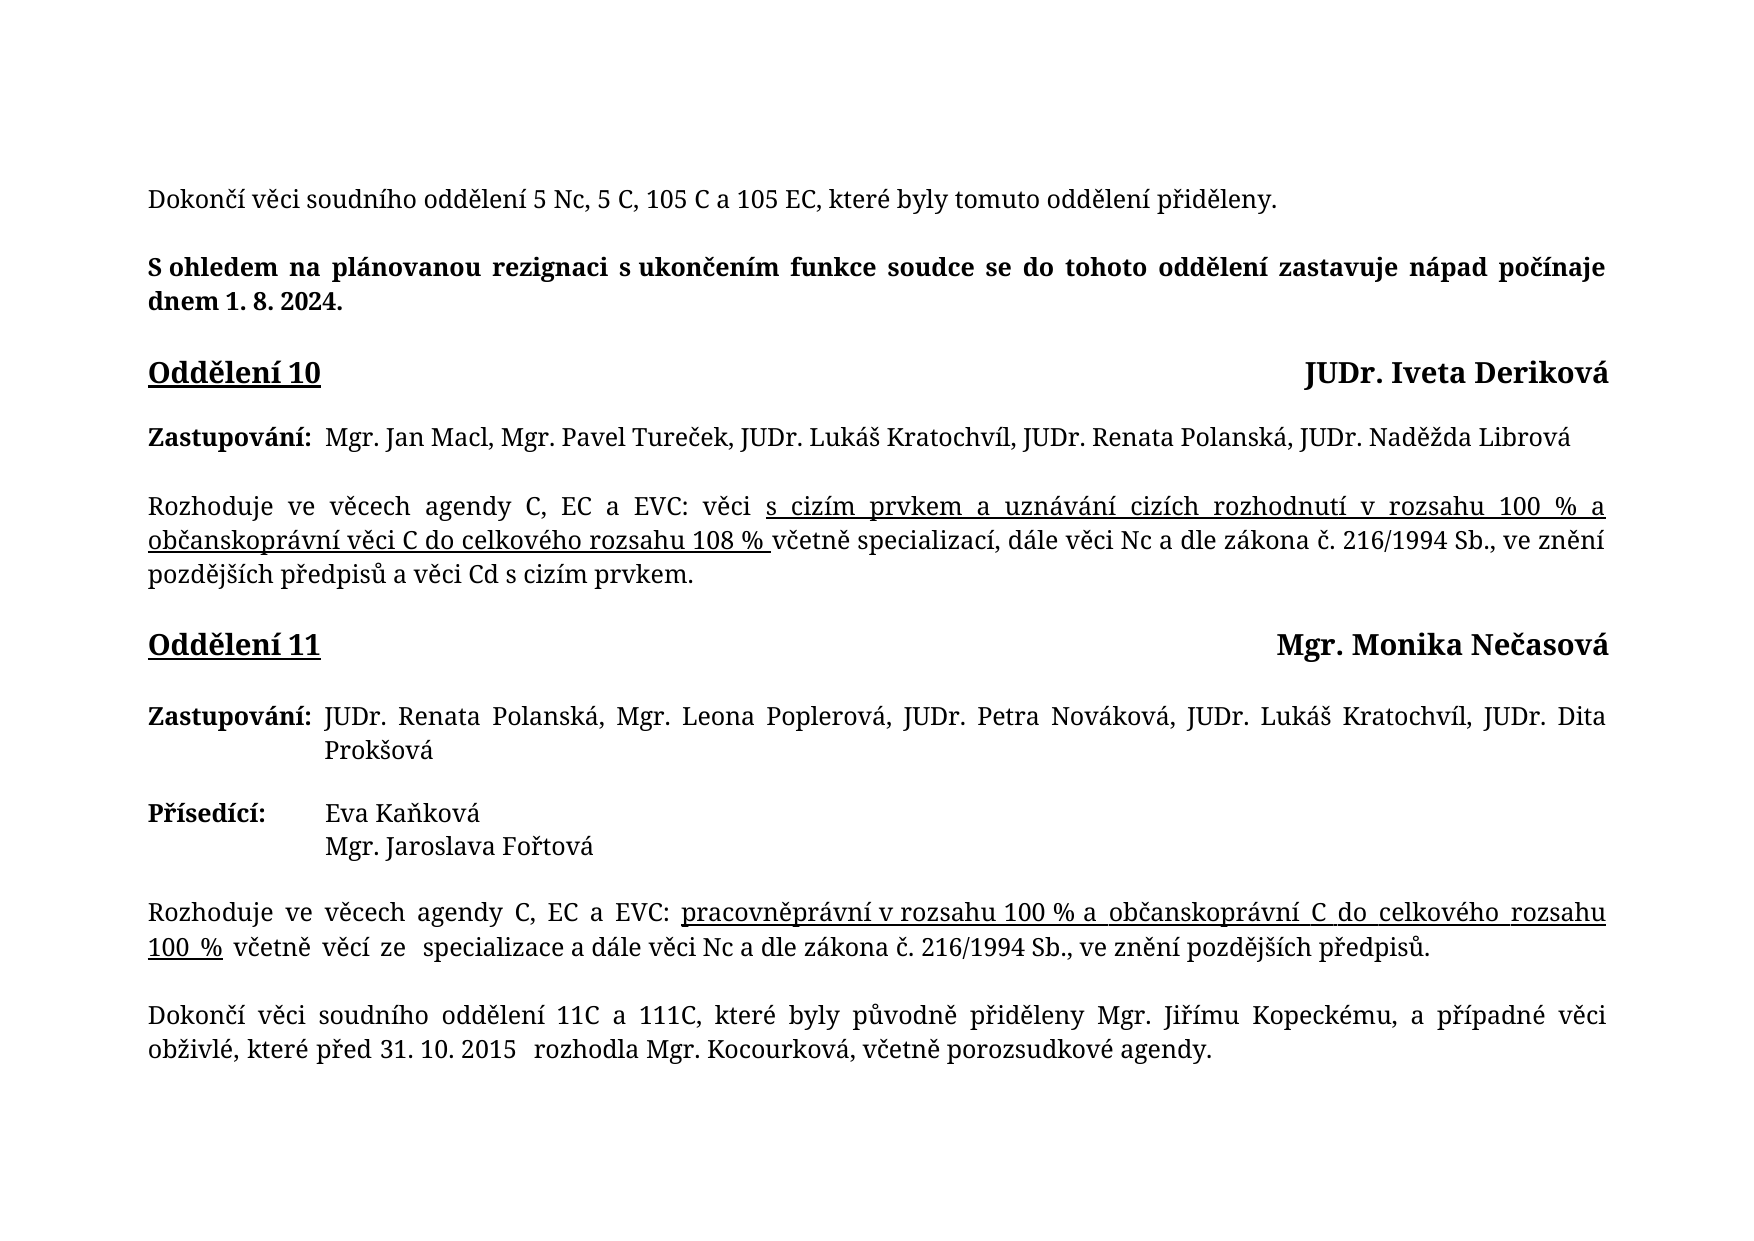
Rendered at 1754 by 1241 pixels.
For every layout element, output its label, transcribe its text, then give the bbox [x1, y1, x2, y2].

text Dokončí věci soudního oddělení 5 Nc, 5 C, 105 C a 105 EC, které byly tomuto oddělení přiděleny. [148, 182, 1606, 216]
subtitle Oddělení 11 Mgr. Monika Nečasová [148, 624, 1606, 664]
text Dokončí věci soudního oddělení 11C a 111C, které byly původně přiděleny Mgr. Jiřímu Kopeckému, a případné věci obživlé, které před 31. 10. 2015 rozhodla Mgr. Kocourková, včetně porozsudkové agendy. [148, 997, 1606, 1065]
text Zastupování: Mgr. Jan Macl, Mgr. Pavel Tureček, JUDr. Lukáš Kratochvíl, JUDr. Renata Polanská, JUDr. Naděžda Librová [148, 420, 1606, 454]
text Zastupování: JUDr. Renata Polanská, Mgr. Leona Poplerová, JUDr. Petra Nováková, JUDr. Lukáš Kratochvíl, JUDr. Dita Prokšová [148, 698, 1606, 766]
text Mgr. Jaroslava Fořtová [148, 828, 1606, 862]
text Rozhoduje ve věcech agendy C, EC a EVC: pracovněprávní v rozsahu 100 % a občanskoprávní C do celkového rozsahu 100 % včetně věcí ze specializace a dále věci Nc a dle zákona č. 216/1994 Sb., ve znění pozdějších předpisů. [148, 895, 1606, 963]
subtitle Oddělení 10 JUDr. Iveta Deriková [148, 352, 1606, 392]
text S ohledem na plánovanou rezignaci s ukončením funkce soudce se do tohoto oddělení zastavuje nápad počínaje dnem 1. 8. 2024. [148, 250, 1606, 318]
text Rozhoduje ve věcech agendy C, EC a EVC: věci s cizím prvkem a uznávání cizích rozhodnutí v rozsahu 100 % a občanskoprávní věci C do celkového rozsahu 108 % včetně specializací, dále věci Nc a dle zákona č. 216/1994 Sb., ve znění pozdějších předpisů a věci Cd s cizím prvkem. [148, 488, 1606, 590]
text Přísedící: Eva Kaňková [148, 800, 1606, 828]
